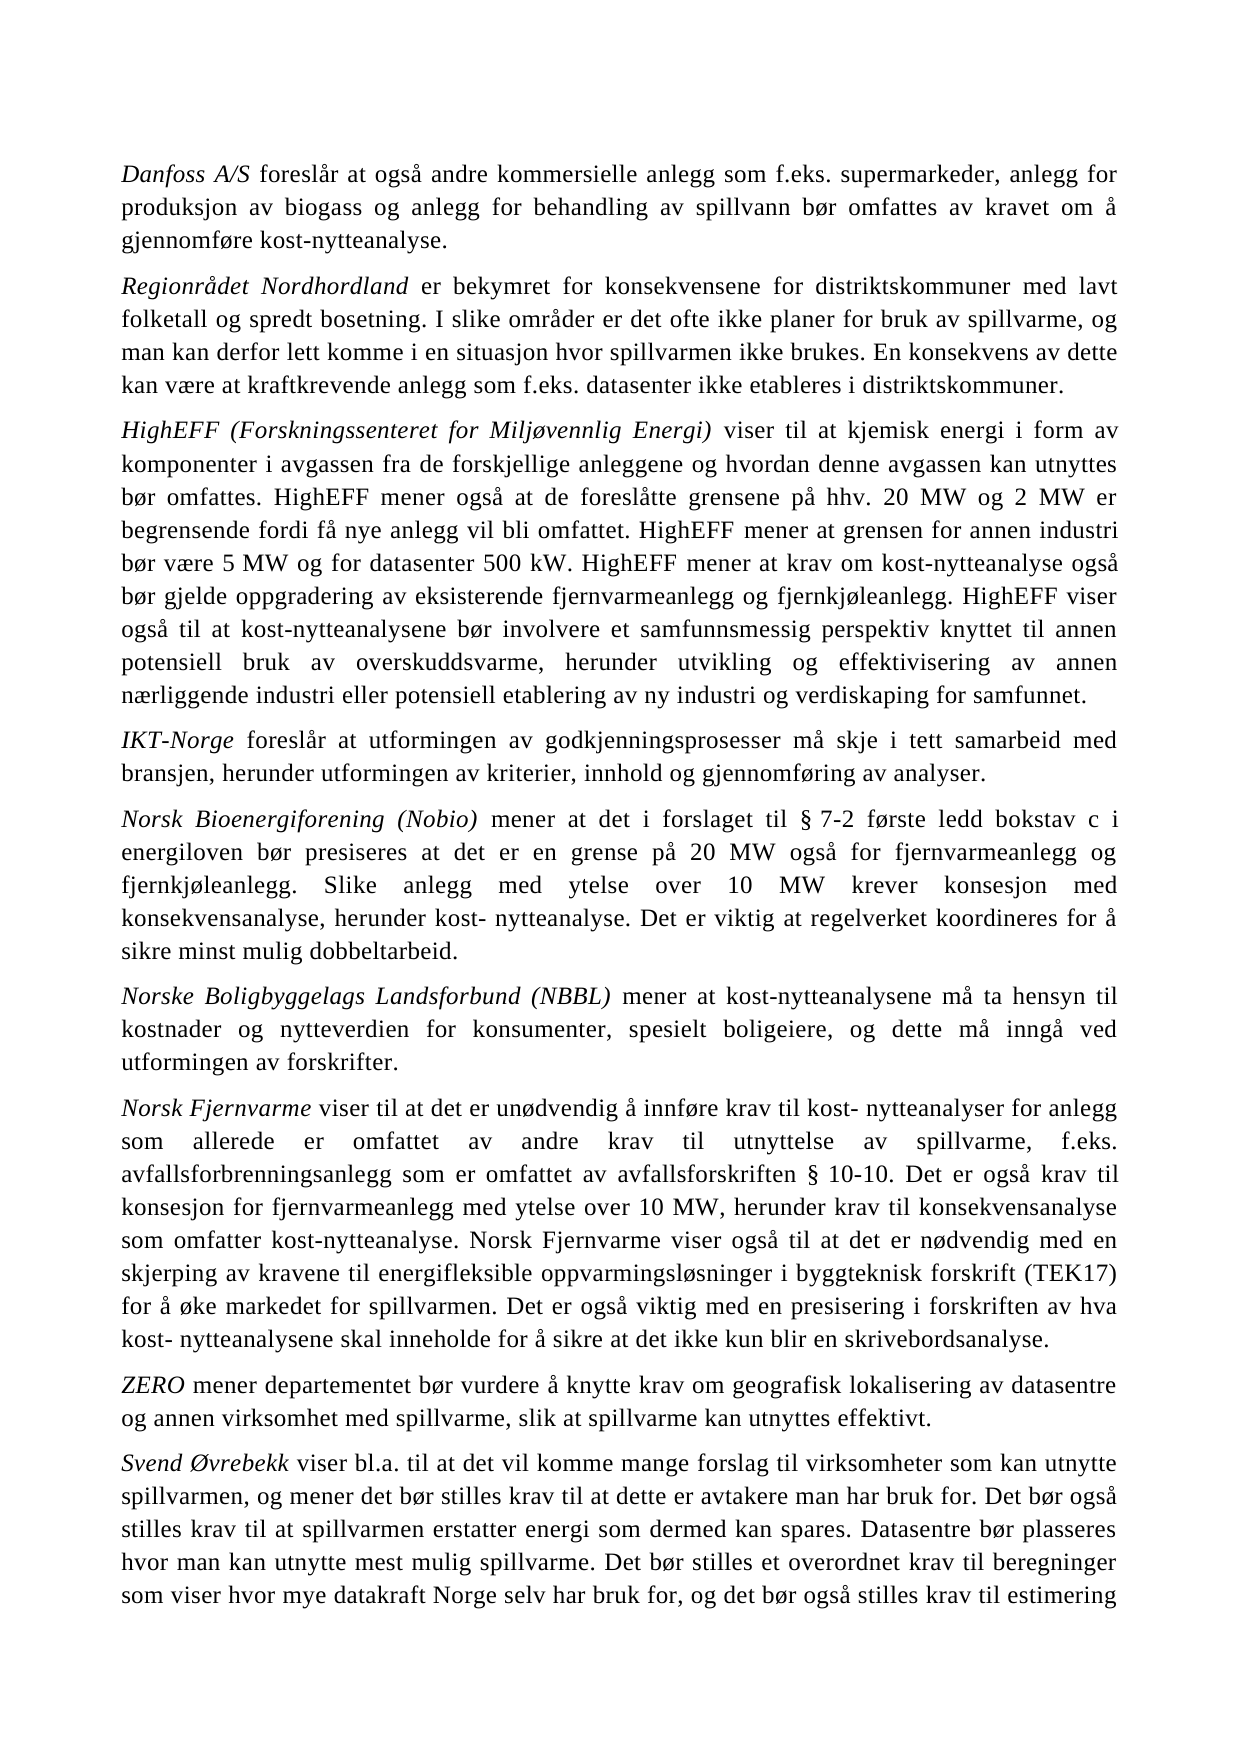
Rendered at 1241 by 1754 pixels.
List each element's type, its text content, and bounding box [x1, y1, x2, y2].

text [121, 1448, 1119, 1609]
text HighEFF (Forskningssenteret for Miljøvennlig Energi) viser til at kjemisk energi i form av komponenter i avgassen fra de forskjellige anleggene og hvordan denne avgassen kan utnyttes bør omfattes. HighEFF mener også at de foreslåtte grensene på hhv. 20 MW og 2 MW er begrensende fordi få nye anlegg vil bli omfattet. HighEFF mener at grensen for annen industri bør være 5 MW og for datasenter 500 kW. HighEFF mener at krav om kost-nytteanalyse også bør gjelde oppgradering av eksisterende fjernvarmeanlegg og fjernkjøleanlegg. HighEFF viser også til at kost-nytteanalysene bør involvere et samfunnsmessig perspektiv knyttet til annen potensiell bruk av overskuddsvarme, herunder utvikling og effektivisering av annen nærliggende industri eller potensiell etablering av ny industri og verdiskaping for samfunnet. [121, 416, 1119, 708]
text ZERO mener departementet bør vurdere å knytte krav om geografisk lokalisering av datasentre og annen virksomhet med spillvarme, slik at spillvarme kan utnyttes effektivt. [121, 1370, 1119, 1431]
text Danfoss A/S foreslår at også andre kommersielle anlegg som f.eks. supermarkeder, anlegg for produksjon av biogass og anlegg for behandling av spillvann bør omfattes av kravet om å gjennomføre kost-nytteanalyse. [121, 159, 1119, 254]
text Regionrådet Nordhordland er bekymret for konsekvensene for distriktskommuner med lavt folketall og spredt bosetning. I slike områder er det ofte ikke planer for bruk av spillvarme, og man kan derfor lett komme i en situasjon hvor spillvarmen ikke brukes. En konsekvens av dette kan være at kraftkrevende anlegg som f.eks. datasenter ikke etableres i distriktskommuner. [121, 271, 1119, 399]
text Norsk Fjernvarme viser til at det er unødvendig å innføre krav til kost- nytteanalyser for anlegg som allerede er omfattet av andre krav til utnyttelse av spillvarme, f.eks. avfallsforbrenningsanlegg som er omfattet av avfallsforskriften § 10-10. Det er også krav til konsesjon for fjernvarmeanlegg med ytelse over 10 MW, herunder krav til konsekvensanalyse som omfatter kost-nytteanalyse. Norsk Fjernvarme viser også til at det er nødvendig med en skjerping av kravene til energifleksible oppvarmingsløsninger i byggteknisk forskrift (TEK17) for å øke markedet for spillvarmen. Det er også viktig med en presisering i forskriften av hva kost- nytteanalysene skal inneholde for å sikre at det ikke kun blir en skrivebordsanalyse. [121, 1093, 1119, 1353]
text Norsk Bioenergiforening (Nobio) mener at det i forslaget til § 7-2 første ledd bokstav c i energiloven bør presiseres at det er en grense på 20 MW også for fjernvarmeanlegg og fjernkjøleanlegg. Slike anlegg med ytelse over 10 MW krever konsesjon med konsekvensanalyse, herunder kost- nytteanalyse. Det er viktig at regelverket koordineres for å sikre minst mulig dobbeltarbeid. [121, 804, 1119, 965]
text IKT-Norge foreslår at utformingen av godkjenningsprosesser må skje i tett samarbeid med bransjen, herunder utformingen av kriterier, innhold og gjennomføring av analyser. [121, 725, 1119, 787]
text Norske Boligbyggelags Landsforbund (NBBL) mener at kost-nytteanalysene må ta hensyn til kostnader og nytteverdien for konsumenter, spesielt boligeiere, og dette må inngå ved utformingen av forskrifter. [121, 981, 1119, 1076]
